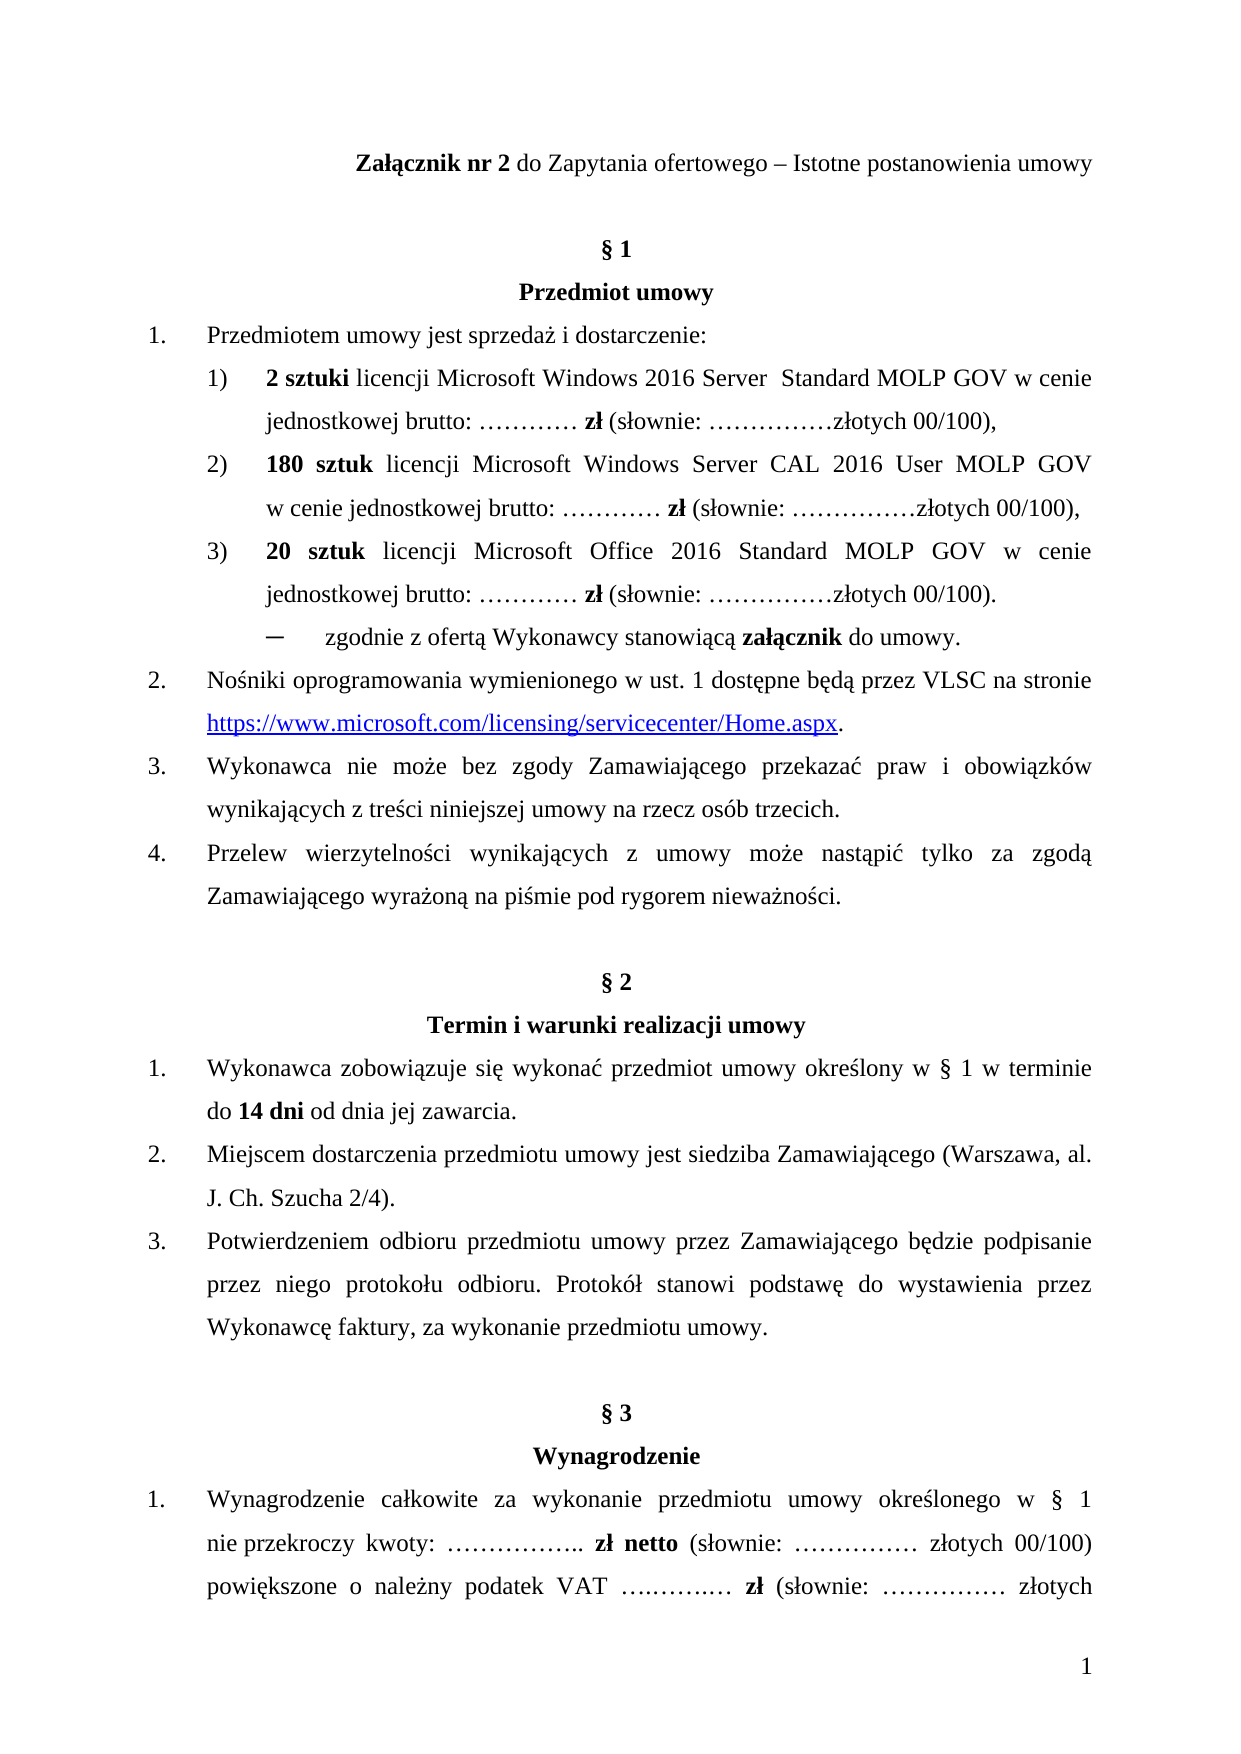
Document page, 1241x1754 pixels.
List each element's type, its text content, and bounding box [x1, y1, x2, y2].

list Wykonawca zobowiązuje się wykonać przedmiot umowy określony w § 1 w terminie do 14 dni od dnia jej zawarcia. [148, 1053, 1093, 1125]
text Przedmiot umowy [148, 277, 1085, 306]
list Wykonawca nie może bez zgody Zamawiającego przekazać praw i obowiązków wynikających z treści niniejszej umowy na rzecz osób trzecich. [148, 751, 1093, 823]
list 180 sztuk licencji Microsoft Windows Server CAL 2016 User MOLP GOV w cenie jednostkowej brutto: ………… zł (słownie: ……………złotych 00/100), [207, 449, 1093, 521]
text § 1 [148, 234, 1085, 263]
list Potwierdzeniem odbioru przedmiotu umowy przez Zamawiającego będzie podpisanie przez niego protokołu odbioru. Protokół stanowi podstawę do wystawienia przez Wykonawcę faktury, za wykonanie przedmiotu umowy. [148, 1226, 1093, 1341]
list 20 sztuk licencji Microsoft Office 2016 Standard MOLP GOV w cenie jednostkowej brutto: ………… zł (słownie: ……………złotych 00/100). [207, 536, 1093, 608]
text Załącznik nr 2 do Zapytania ofertowego – Istotne postanowienia umowy [148, 148, 1093, 176]
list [147, 1484, 1093, 1599]
list Przedmiotem umowy jest sprzedaż i dostarczenie: [148, 320, 1093, 349]
list Przelew wierzytelności wynikających z umowy może nastąpić tylko za zgodą Zamawiającego wyrażoną na piśmie pod rygorem nieważności. [148, 838, 1093, 909]
list Miejscem dostarczenia przedmiotu umowy jest siedziba Zamawiającego (Warszawa, al. J. Ch. Szucha 2/4). [148, 1139, 1093, 1211]
text § 3 [148, 1398, 1085, 1427]
text Wynagrodzenie [148, 1441, 1085, 1470]
text Termin i warunki realizacji umowy [148, 1010, 1085, 1039]
list 2 sztuki licencji Microsoft Windows 2016 Server Standard MOLP GOV w cenie jednostkowej brutto: ………… zł (słownie: ……………złotych 00/100), [207, 363, 1093, 435]
list Nośniki oprogramowania wymienionego w ust. 1 dostępne będą przez VLSC na stronie https://www.microsoft.com/licensing/servicecenter/Home.aspx. [148, 665, 1093, 737]
list zgodnie z ofertą Wykonawcy stanowiącą załącznik do umowy. [266, 622, 1093, 651]
text § 2 [148, 967, 1085, 996]
